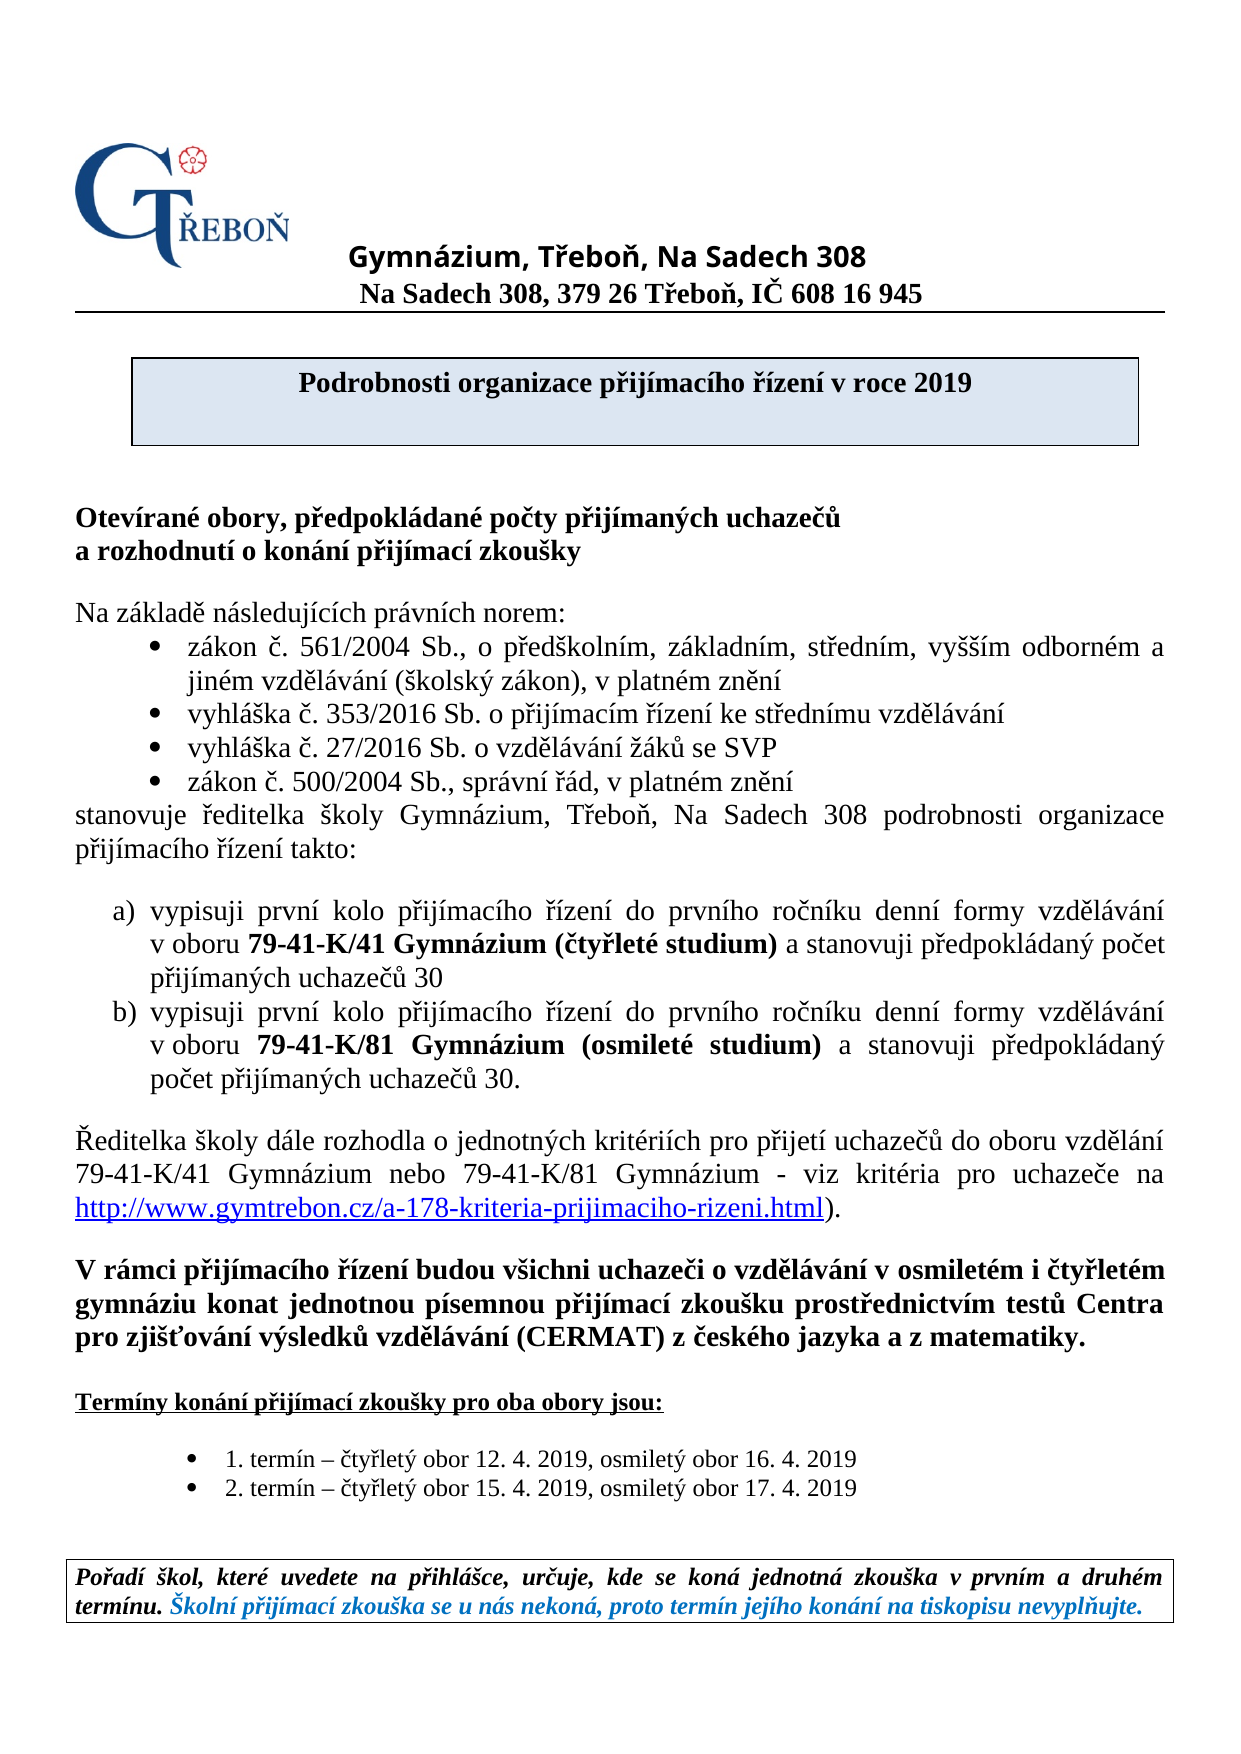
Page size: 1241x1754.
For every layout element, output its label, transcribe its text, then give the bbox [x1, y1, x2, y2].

text Termíny konání přijímací zkoušky pro oba obory jsou: [75, 1387, 1165, 1415]
list vypisuji první kolo přijímacího řízení do prvního ročníku denní formy vzdělávání v oboru 79-41-K/81 Gymnázium (osmileté studium) a stanovuji předpokládaný počet přijímaných uchazečů 30. [112, 994, 1165, 1094]
list zákon č. 500/2004 Sb., správní řád, v platném znění [150, 764, 1165, 797]
subtitle Gymnázium, Třeboň, Na Sadech 308 [75, 144, 1165, 276]
list 1. termín – čtyřletý obor 12. 4. 2019, osmiletý obor 16. 4. 2019 [187, 1444, 1165, 1473]
list vyhláška č. 353/2016 Sb. o přijímacím řízení ke střednímu vzdělávání [150, 696, 1165, 730]
picture [75, 143, 289, 268]
text V rámci přijímacího řízení budou všichni uchazeči o vzdělávání v osmiletém i čtyřletém gymnáziu konat jednotnou písemnou přijímací zkoušku prostřednictvím testů Centra pro zjišťování výsledků vzdělávání (CERMAT) z českého jazyka a z matematiky. [75, 1252, 1165, 1353]
text Na základě následujících právních norem: [75, 596, 1165, 629]
text stanovuje ředitelka školy Gymnázium, Třeboň, Na Sadech 308 podrobnosti organizace přijímacího řízení takto: [75, 797, 1165, 864]
list 2. termín – čtyřletý obor 15. 4. 2019, osmiletý obor 17. 4. 2019 [187, 1473, 1165, 1502]
list zákon č. 561/2004 Sb., o předškolním, základním, středním, vyšším odborném a jiném vzdělávání (školský zákon), v platném znění [150, 629, 1165, 696]
list vypisuji první kolo přijímacího řízení do prvního ročníku denní formy vzdělávání v oboru 79-41-K/41 Gymnázium (čtyřleté studium) a stanovuji předpokládaný počet přijímaných uchazečů 30 [112, 893, 1165, 994]
text Pořadí škol, které uvedete na přihlášce, určuje, kde se koná jednotná zkouška v prvním a druhém termínu. Školní přijímací zkouška se u nás nekoná, proto termín jejího konání na tiskopisu nevyplňujte. [67, 1560, 1173, 1622]
list vyhláška č. 27/2016 Sb. o vzdělávání žáků se SVP [150, 730, 1165, 764]
text a rozhodnutí o konání přijímací zkoušky [75, 533, 1165, 567]
text Na Sadech 308, 379 26 Třeboň, IČ 608 16 945 [75, 276, 1165, 311]
text Otevírané obory, předpokládané počty přijímaných uchazečů [75, 500, 1165, 533]
text Ředitelka školy dále rozhodla o jednotných kritériích pro přijetí uchazečů do oboru vzdělání 79-41-K/41 Gymnázium nebo 79-41-K/81 Gymnázium - viz kritéria pro uchazeče na http://www.gymtrebon.cz/a-178-kriteria-prijimaciho-rizeni.html). [75, 1123, 1165, 1224]
